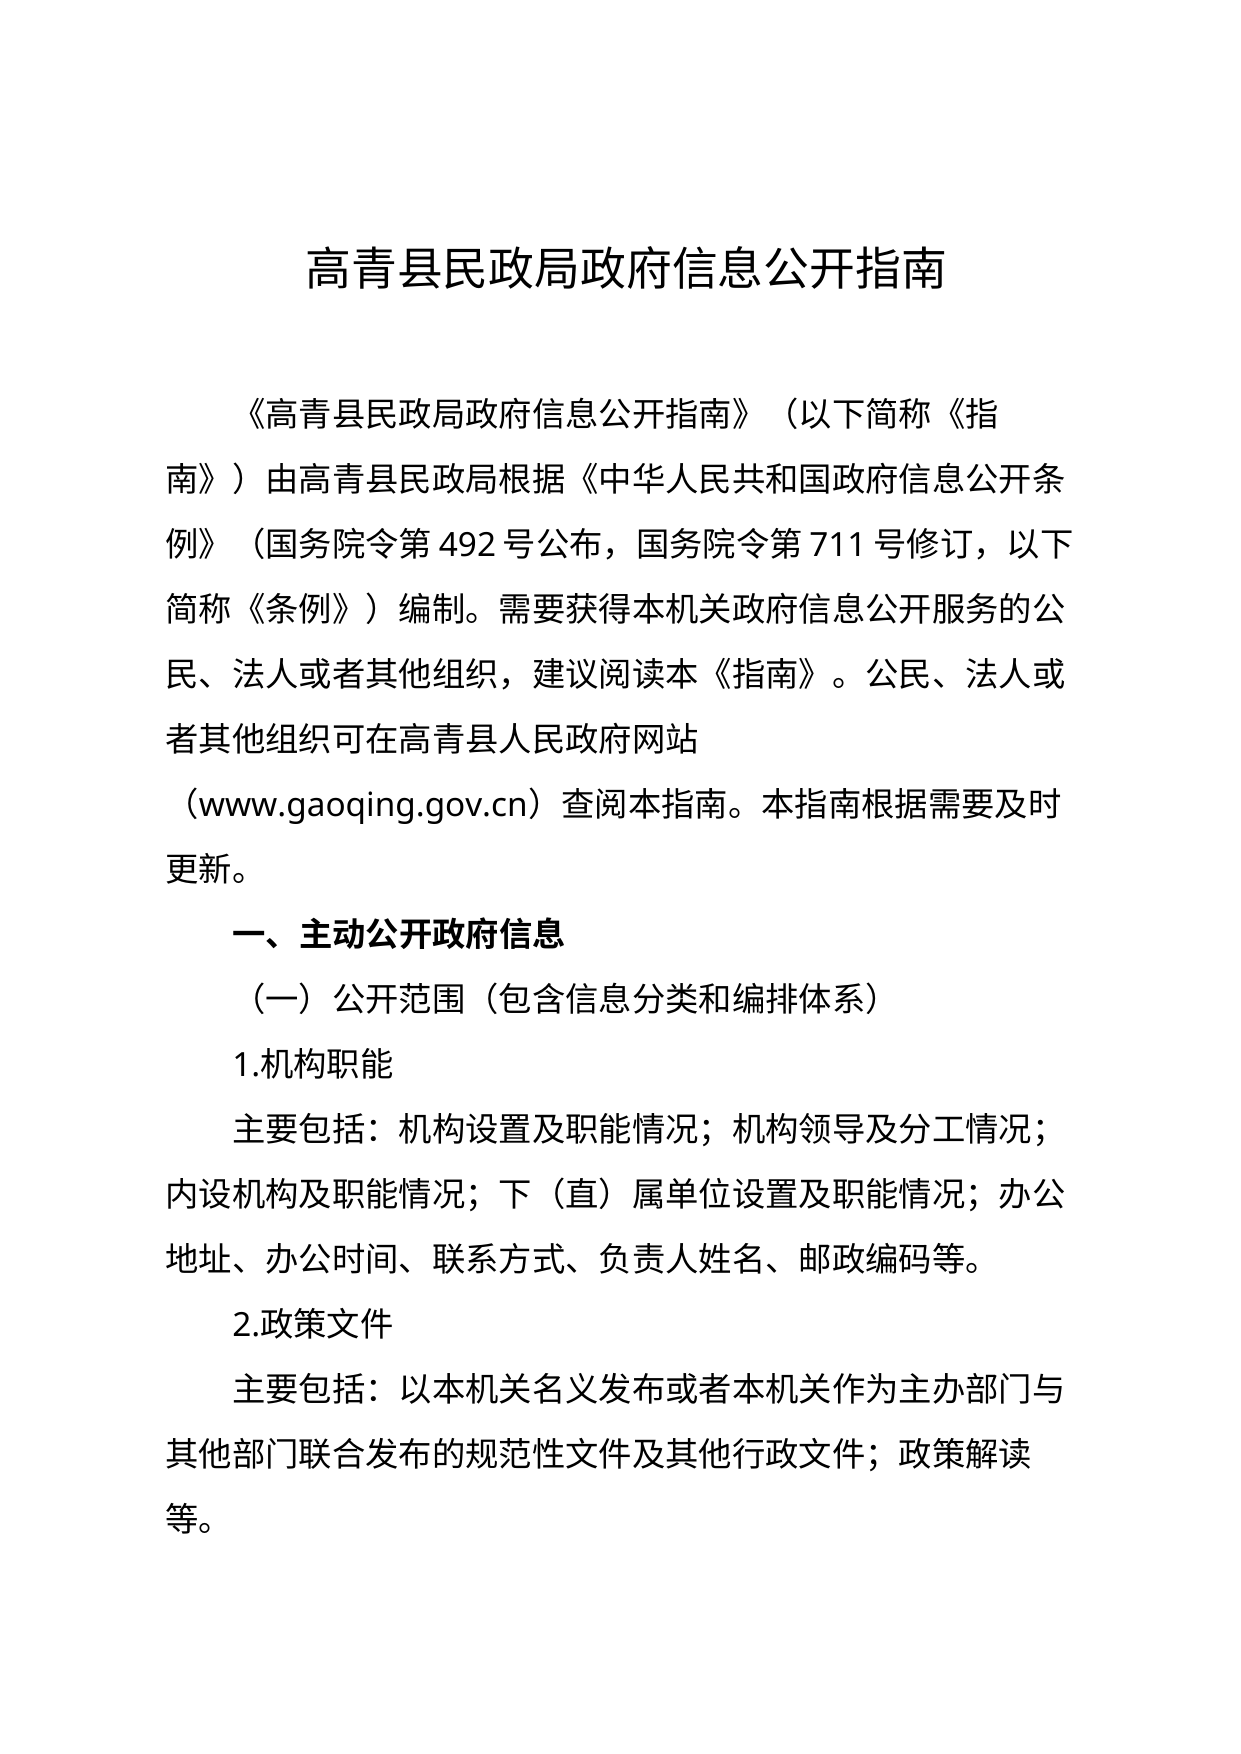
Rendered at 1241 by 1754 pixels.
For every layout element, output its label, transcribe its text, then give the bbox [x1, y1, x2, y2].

text 主要包括：机构设置及职能情况；机构领导及分工情况；内设机构及职能情况；下（直）属单位设置及职能情况；办公地址、办公时间、联系方式、负责人姓名、邮政编码等。 [165, 1094, 1087, 1289]
text 2.政策文件 [165, 1289, 1087, 1354]
text 一、主动公开政府信息 [165, 899, 1087, 964]
text 高青县民政局政府信息公开指南 [165, 217, 1087, 314]
text 主要包括：以本机关名义发布或者本机关作为主办部门与其他部门联合发布的规范性文件及其他行政文件；政策解读等。 [165, 1354, 1087, 1549]
text （一）公开范围（包含信息分类和编排体系） [165, 964, 1087, 1029]
text 1.机构职能 [165, 1029, 1087, 1094]
text 《高青县民政局政府信息公开指南》（以下简称《指南》）由高青县民政局根据《中华人民共和国政府信息公开条例》（国务院令第492号公布，国务院令第711号修订，以下简称《条例》）编制。需要获得本机关政府信息公开服务的公民、法人或者其他组织，建议阅读本《指南》。公民、法人或者其他组织可在高青县人民政府网站（www.gaoqing.gov.cn）查阅本指南。本指南根据需要及时更新。 [165, 379, 1087, 899]
